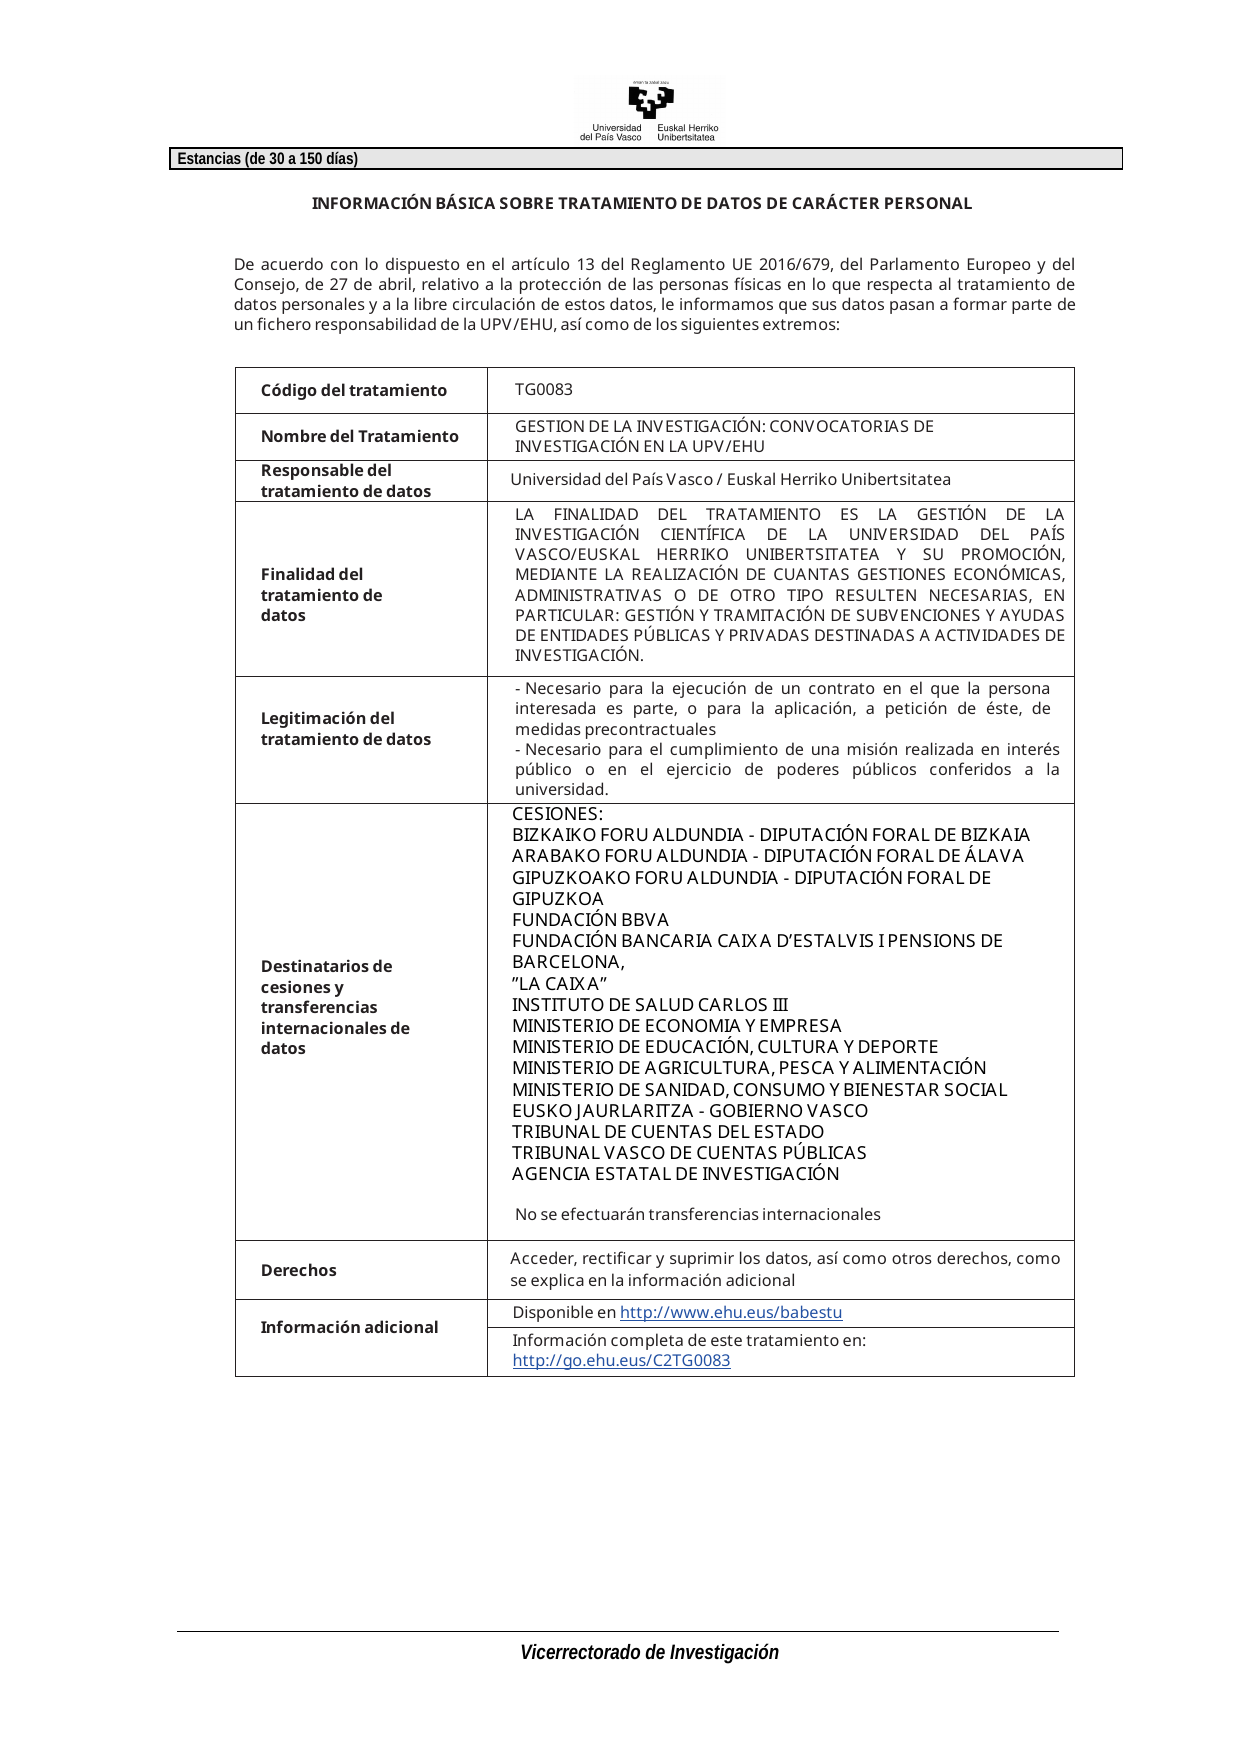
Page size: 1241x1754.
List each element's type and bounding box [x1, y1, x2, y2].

picture [573, 75, 726, 147]
